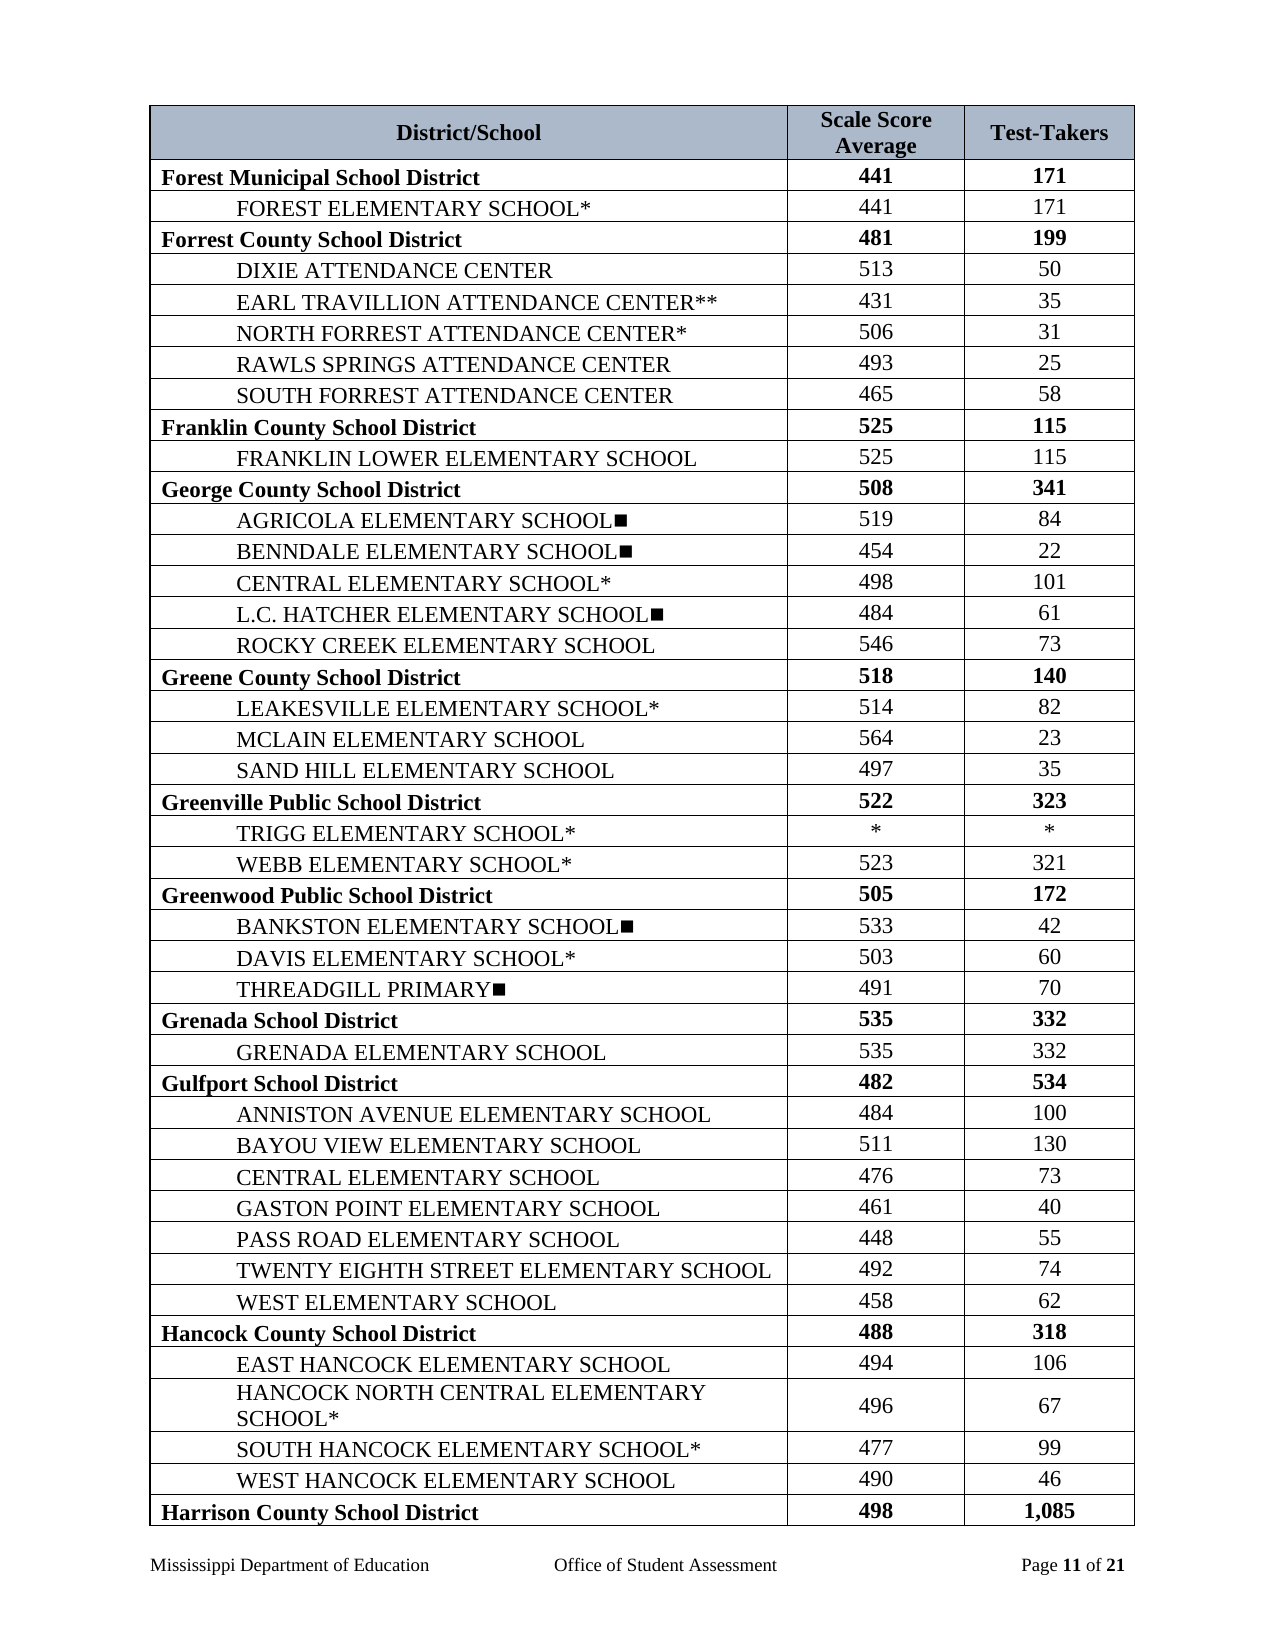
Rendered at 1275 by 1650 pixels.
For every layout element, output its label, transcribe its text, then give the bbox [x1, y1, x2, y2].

table_header Test-Takers [965, 106, 1134, 159]
table_cell 458 [788, 1285, 964, 1315]
table_header District/School [151, 106, 787, 159]
table_cell 100 [965, 1097, 1134, 1127]
table_cell 35 [965, 754, 1134, 784]
table_cell 498 [788, 1495, 964, 1525]
table_cell THREADGILL PRIMARY■ [151, 972, 787, 1002]
table_cell 511 [788, 1129, 964, 1159]
table_cell CENTRAL ELEMENTARY SCHOOL* [151, 566, 787, 596]
table_cell Forest Municipal School District [151, 160, 787, 190]
table_cell 493 [788, 347, 964, 377]
table_cell MCLAIN ELEMENTARY SCHOOL [151, 722, 787, 752]
table_cell ROCKY CREEK ELEMENTARY SCHOOL [151, 629, 787, 659]
table_cell 60 [965, 941, 1134, 971]
table_cell 73 [965, 1160, 1134, 1190]
table_cell CENTRAL ELEMENTARY SCHOOL [151, 1160, 787, 1190]
table_cell WEST ELEMENTARY SCHOOL [151, 1285, 787, 1315]
table_cell 448 [788, 1222, 964, 1252]
table_cell 523 [788, 847, 964, 877]
table_cell 484 [788, 597, 964, 627]
table_cell 503 [788, 941, 964, 971]
table_cell 99 [965, 1432, 1134, 1462]
table_cell 84 [965, 504, 1134, 534]
table_cell 115 [965, 441, 1134, 471]
table_cell 323 [965, 785, 1134, 815]
table_cell 82 [965, 691, 1134, 721]
table_cell 476 [788, 1160, 964, 1190]
table_cell 525 [788, 441, 964, 471]
table_cell 101 [965, 566, 1134, 596]
table_cell 491 [788, 972, 964, 1002]
table_cell 506 [788, 316, 964, 346]
table_cell FRANKLIN LOWER ELEMENTARY SCHOOL [151, 441, 787, 471]
table_cell SOUTH FORREST ATTENDANCE CENTER [151, 379, 787, 409]
table_cell WEST HANCOCK ELEMENTARY SCHOOL [151, 1464, 787, 1494]
table_cell 321 [965, 847, 1134, 877]
table_cell 490 [788, 1464, 964, 1494]
table_cell 55 [965, 1222, 1134, 1252]
table_cell 465 [788, 379, 964, 409]
table_cell EARL TRAVILLION ATTENDANCE CENTER** [151, 285, 787, 315]
table_cell 25 [965, 347, 1134, 377]
table_cell Forrest County School District [151, 222, 787, 252]
table_cell Greenville Public School District [151, 785, 787, 815]
table_cell 171 [965, 191, 1134, 221]
table_cell 496 [788, 1379, 964, 1431]
table_cell AGRICOLA ELEMENTARY SCHOOL■ [151, 504, 787, 534]
table_cell 441 [788, 160, 964, 190]
table_cell Hancock County School District [151, 1316, 787, 1346]
table_cell Greene County School District [151, 660, 787, 690]
table_cell 525 [788, 410, 964, 440]
table_cell 533 [788, 910, 964, 940]
table_cell 505 [788, 879, 964, 909]
table_cell SOUTH HANCOCK ELEMENTARY SCHOOL* [151, 1432, 787, 1462]
table_cell Harrison County School District [151, 1495, 787, 1525]
table_cell 46 [965, 1464, 1134, 1494]
table_cell * [965, 816, 1134, 846]
table_cell NORTH FORREST ATTENDANCE CENTER* [151, 316, 787, 346]
table_cell SAND HILL ELEMENTARY SCHOOL [151, 754, 787, 784]
table_cell 477 [788, 1432, 964, 1462]
table_cell 484 [788, 1097, 964, 1127]
table_cell George County School District [151, 472, 787, 502]
table_cell 482 [788, 1066, 964, 1096]
table_cell 172 [965, 879, 1134, 909]
table_cell 488 [788, 1316, 964, 1346]
table_cell 494 [788, 1347, 964, 1377]
table_cell EAST HANCOCK ELEMENTARY SCHOOL [151, 1347, 787, 1377]
table_cell 461 [788, 1191, 964, 1221]
table_cell * [788, 816, 964, 846]
table_cell 341 [965, 472, 1134, 502]
table_cell 332 [965, 1035, 1134, 1065]
table_cell 513 [788, 254, 964, 284]
table_cell DAVIS ELEMENTARY SCHOOL* [151, 941, 787, 971]
table_cell 130 [965, 1129, 1134, 1159]
table_cell 514 [788, 691, 964, 721]
table_cell 106 [965, 1347, 1134, 1377]
table_cell TWENTY EIGHTH STREET ELEMENTARY SCHOOL [151, 1254, 787, 1284]
table_cell 40 [965, 1191, 1134, 1221]
table_cell Gulfport School District [151, 1066, 787, 1096]
table_cell 492 [788, 1254, 964, 1284]
table_cell BANKSTON ELEMENTARY SCHOOL■ [151, 910, 787, 940]
table_cell RAWLS SPRINGS ATTENDANCE CENTER [151, 347, 787, 377]
table_cell 481 [788, 222, 964, 252]
table_cell 535 [788, 1035, 964, 1065]
table_cell 534 [965, 1066, 1134, 1096]
table_cell GASTON POINT ELEMENTARY SCHOOL [151, 1191, 787, 1221]
table_cell 140 [965, 660, 1134, 690]
table_cell BAYOU VIEW ELEMENTARY SCHOOL [151, 1129, 787, 1159]
table_cell Grenada School District [151, 1004, 787, 1034]
table_cell GRENADA ELEMENTARY SCHOOL [151, 1035, 787, 1065]
table_cell 199 [965, 222, 1134, 252]
table_cell 73 [965, 629, 1134, 659]
table_cell 61 [965, 597, 1134, 627]
table_cell 62 [965, 1285, 1134, 1315]
table_cell 171 [965, 160, 1134, 190]
table_cell 332 [965, 1004, 1134, 1034]
table_cell ANNISTON AVENUE ELEMENTARY SCHOOL [151, 1097, 787, 1127]
table_cell 58 [965, 379, 1134, 409]
table_cell Greenwood Public School District [151, 879, 787, 909]
table_cell 50 [965, 254, 1134, 284]
table_cell 535 [788, 1004, 964, 1034]
table_cell 441 [788, 191, 964, 221]
table_cell TRIGG ELEMENTARY SCHOOL* [151, 816, 787, 846]
table_cell 431 [788, 285, 964, 315]
table_cell 318 [965, 1316, 1134, 1346]
table_cell 546 [788, 629, 964, 659]
table_cell 497 [788, 754, 964, 784]
table_cell LEAKESVILLE ELEMENTARY SCHOOL* [151, 691, 787, 721]
table_cell DIXIE ATTENDANCE CENTER [151, 254, 787, 284]
table_cell 522 [788, 785, 964, 815]
table_cell 1,085 [965, 1495, 1134, 1525]
table_cell 23 [965, 722, 1134, 752]
table_cell 454 [788, 535, 964, 565]
table_cell 564 [788, 722, 964, 752]
table_cell 31 [965, 316, 1134, 346]
table_cell 67 [965, 1379, 1134, 1431]
table_cell 42 [965, 910, 1134, 940]
table_cell L.C. HATCHER ELEMENTARY SCHOOL■ [151, 597, 787, 627]
table_cell 518 [788, 660, 964, 690]
table_cell 508 [788, 472, 964, 502]
table_header Scale Score Average [788, 106, 964, 159]
table_cell 70 [965, 972, 1134, 1002]
table_cell 498 [788, 566, 964, 596]
table_cell FOREST ELEMENTARY SCHOOL* [151, 191, 787, 221]
table_cell WEBB ELEMENTARY SCHOOL* [151, 847, 787, 877]
table_cell 22 [965, 535, 1134, 565]
table_cell 115 [965, 410, 1134, 440]
table_cell Franklin County School District [151, 410, 787, 440]
table_cell PASS ROAD ELEMENTARY SCHOOL [151, 1222, 787, 1252]
table_cell 74 [965, 1254, 1134, 1284]
table_cell BENNDALE ELEMENTARY SCHOOL■ [151, 535, 787, 565]
table_cell 35 [965, 285, 1134, 315]
table_cell HANCOCK NORTH CENTRAL ELEMENTARY SCHOOL* [151, 1379, 787, 1431]
table_cell 519 [788, 504, 964, 534]
